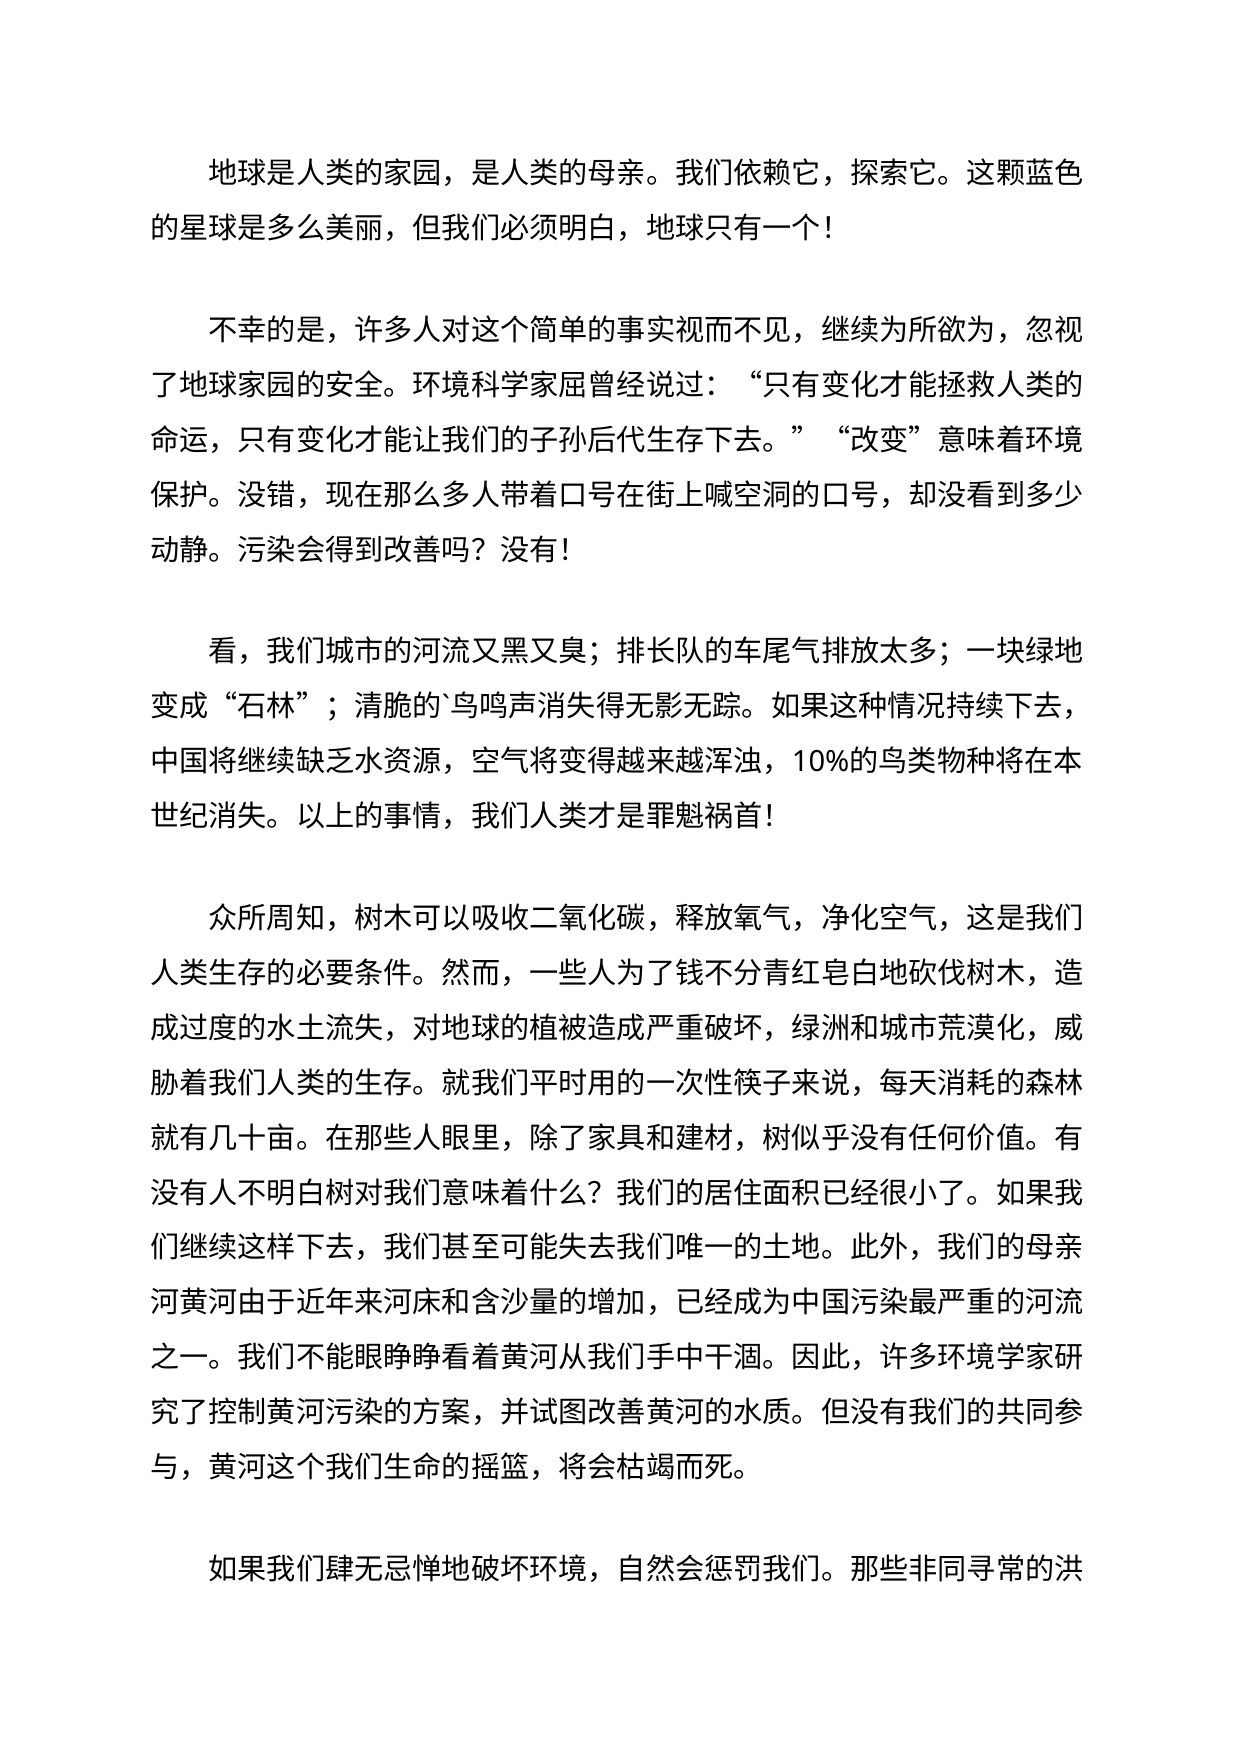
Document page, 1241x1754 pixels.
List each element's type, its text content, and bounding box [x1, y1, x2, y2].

text 看，我们城市的河流又黑又臭；排长队的车尾气排放太多；一块绿地变成“石林”；清脆的`鸟鸣声消失得无影无踪。如果这种情况持续下去，中国将继续缺乏水资源，空气将变得越来越浑浊，10%的鸟类物种将在本世纪消失。以上的事情，我们人类才是罪魁祸首！ [150, 628, 1090, 835]
text 众所周知，树木可以吸收二氧化碳，释放氧气，净化空气，这是我们人类生存的必要条件。然而，一些人为了钱不分青红皂白地砍伐树木，造成过度的水土流失，对地球的植被造成严重破坏，绿洲和城市荒漠化，威胁着我们人类的生存。就我们平时用的一次性筷子来说，每天消耗的森林就有几十亩。在那些人眼里，除了家具和建材，树似乎没有任何价值。有没有人不明白树对我们意味着什么？我们的居住面积已经很小了。如果我们继续这样下去，我们甚至可能失去我们唯一的土地。此外，我们的母亲河黄河由于近年来河床和含沙量的增加，已经成为中国污染最严重的河流之一。我们不能眼睁睁看着黄河从我们手中干涸。因此，许多环境学家研究了控制黄河污染的方案，并试图改善黄河的水质。但没有我们的共同参与，黄河这个我们生命的摇篮，将会枯竭而死。 [150, 895, 1090, 1486]
text 不幸的是，许多人对这个简单的事实视而不见，继续为所欲为，忽视了地球家园的安全。环境科学家屈曾经说过：“只有变化才能拯救人类的命运，只有变化才能让我们的子孙后代生存下去。”“改变”意味着环境保护。没错，现在那么多人带着口号在街上喊空洞的口号，却没看到多少动静。污染会得到改善吗？没有！ [150, 307, 1090, 568]
text 地球是人类的家园，是人类的母亲。我们依赖它，探索它。这颗蓝色的星球是多么美丽，但我们必须明白，地球只有一个！ [150, 150, 1090, 247]
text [150, 1545, 1090, 1588]
